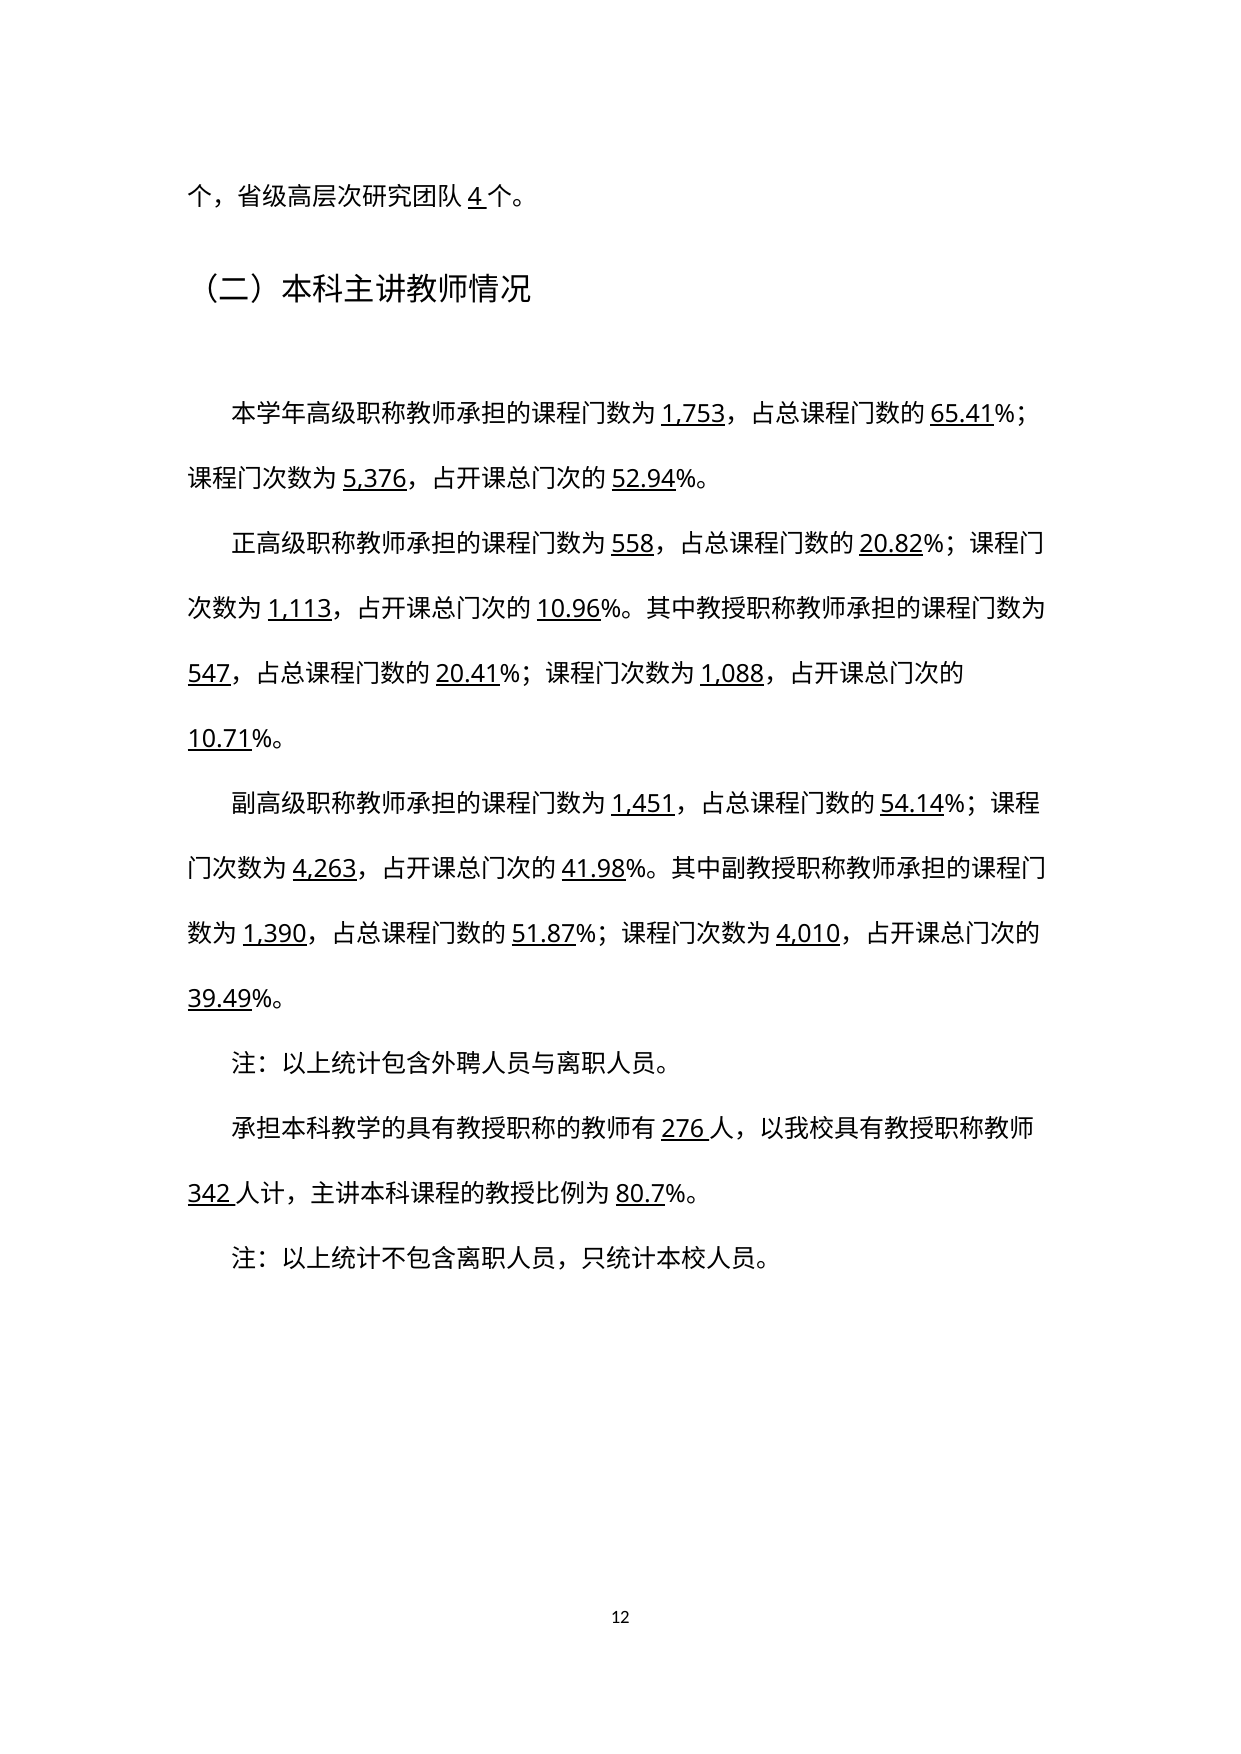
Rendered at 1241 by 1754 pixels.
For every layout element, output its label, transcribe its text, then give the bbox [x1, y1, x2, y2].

text 副高级职称教师承担的课程门数为1,451，占总课程门数的54.14%；课程门次数为4,263，占开课总门次的41.98%。其中副教授职称教师承担的课程门数为1,390，占总课程门数的51.87%；课程门次数为4,010，占开课总门次的39.49%。 [187, 769, 1053, 1029]
text 本学年高级职称教师承担的课程门数为1,753，占总课程门数的65.41%；课程门次数为5,376，占开课总门次的52.94%。 [187, 379, 1053, 509]
text 正高级职称教师承担的课程门数为558，占总课程门数的20.82%；课程门次数为1,113，占开课总门次的10.96%。其中教授职称教师承担的课程门数为547，占总课程门数的20.41%；课程门次数为1,088，占开课总门次的10.71%。 [187, 509, 1053, 769]
text 注：以上统计不包含离职人员，只统计本校人员。 [187, 1224, 1053, 1289]
subtitle （二）本科主讲教师情况 [187, 254, 1053, 319]
text 注：以上统计包含外聘人员与离职人员。 [187, 1029, 1053, 1094]
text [187, 162, 1053, 227]
text 承担本科教学的具有教授职称的教师有276人，以我校具有教授职称教师342人计，主讲本科课程的教授比例为80.7%。 [187, 1094, 1053, 1224]
